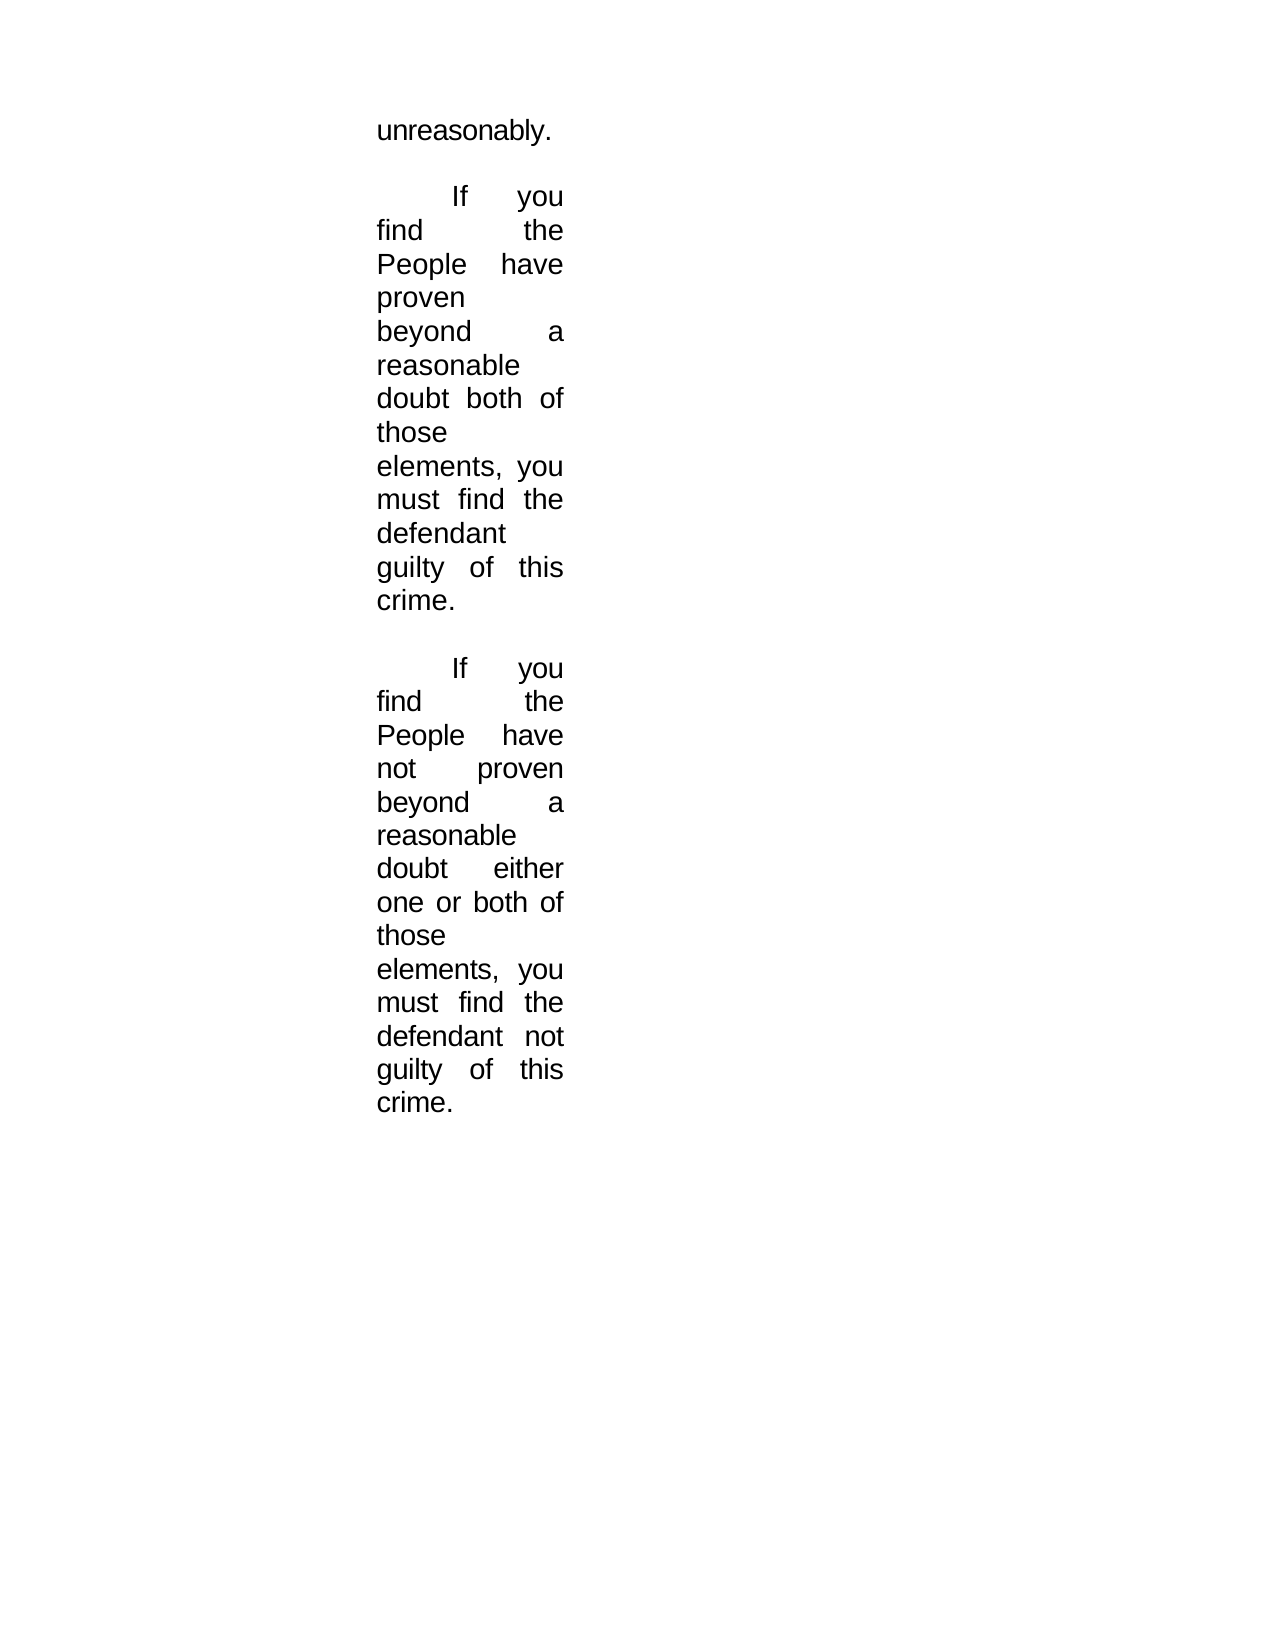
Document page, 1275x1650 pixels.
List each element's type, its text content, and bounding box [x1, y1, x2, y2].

text If you find the People have proven beyond a reasonable doubt both of those elements, you must find the defendant guilty of this crime. [376, 180, 564, 617]
text unreasonably. [376, 113, 564, 147]
text If you find the People have not proven beyond a reasonable doubt either one or both of those elements, you must find the defendant not guilty of this crime. [376, 652, 564, 1120]
